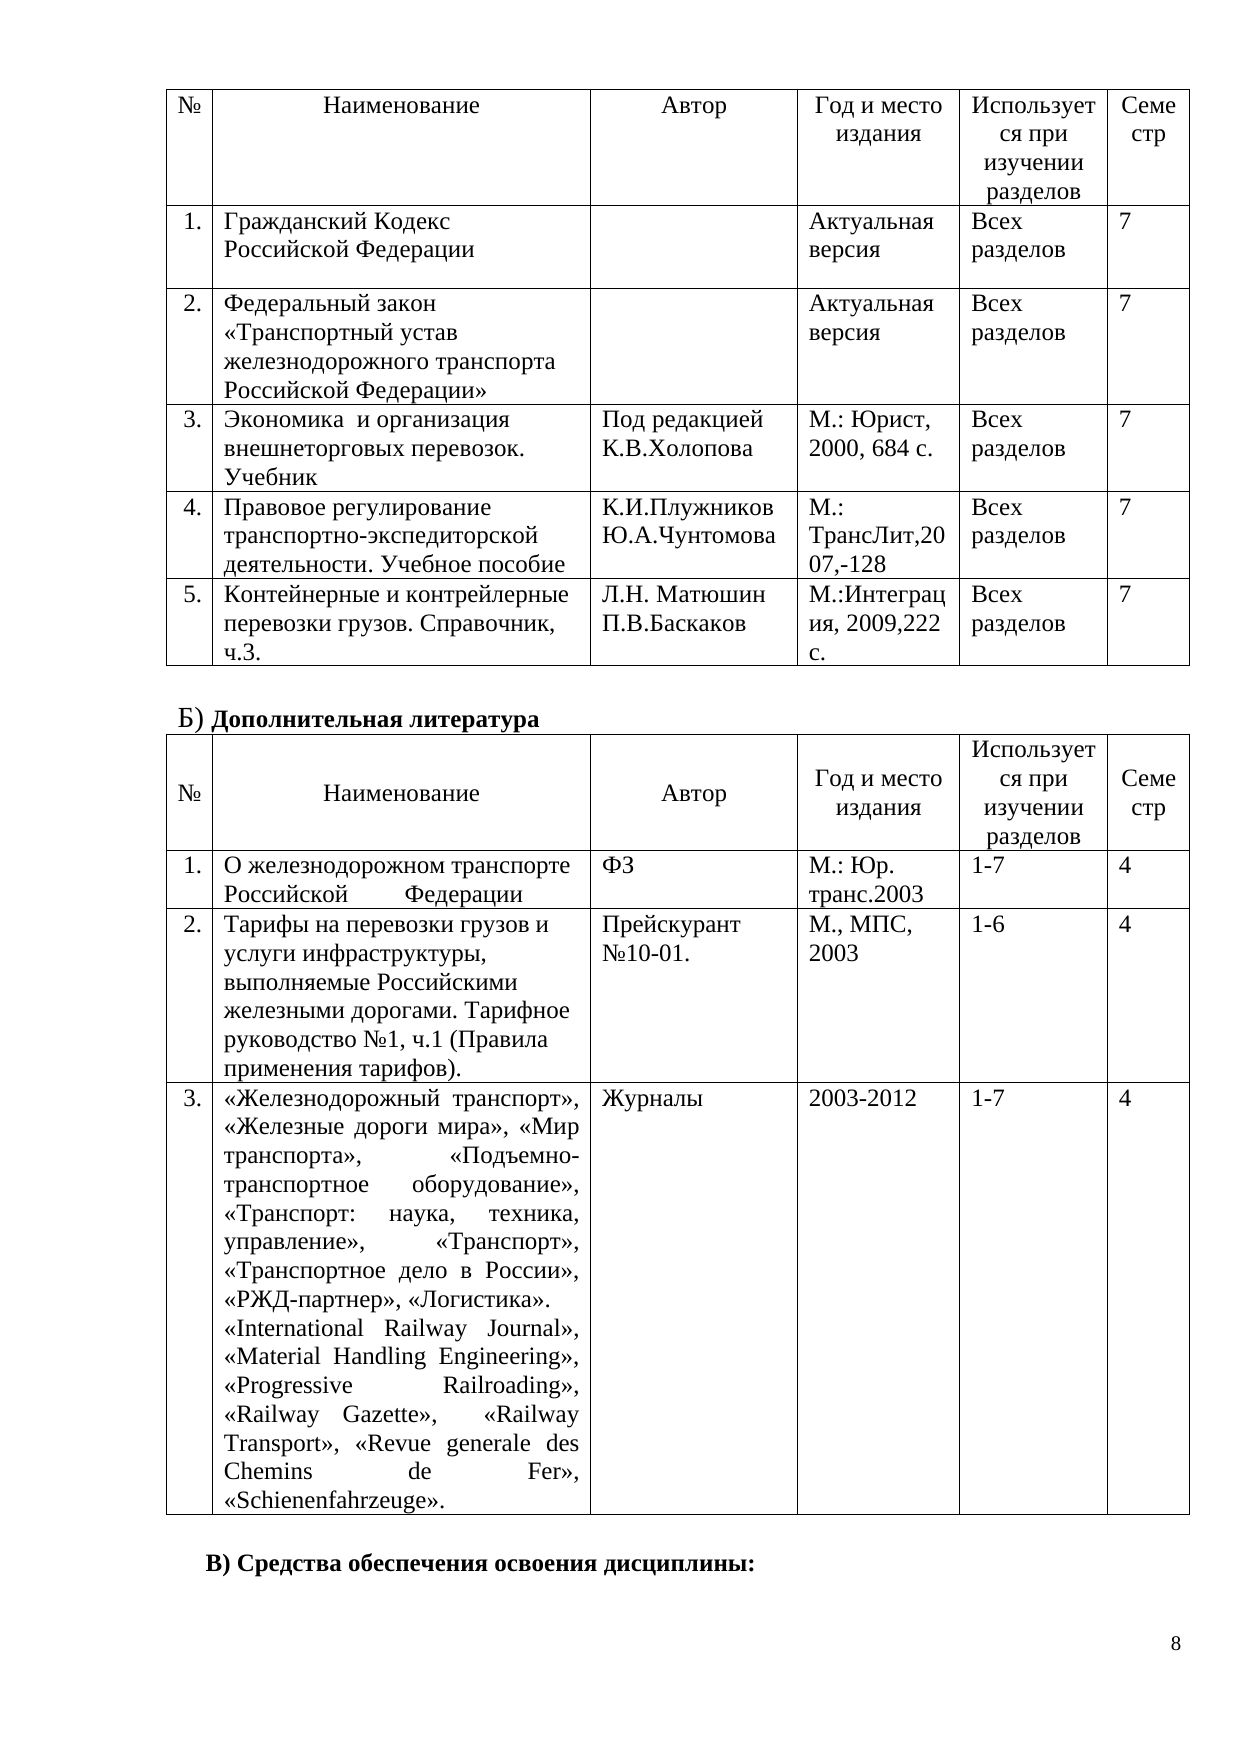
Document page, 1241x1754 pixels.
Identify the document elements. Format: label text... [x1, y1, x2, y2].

table_cell 7 [1108, 206, 1189, 287]
table_header Наименование [213, 735, 590, 849]
table_cell Актуальная версия [798, 206, 959, 287]
text Б) Дополнительная литература [177, 700, 1181, 733]
text В) Средства обеспечения освоения дисциплины: [177, 1548, 1181, 1577]
table_header Год и место издания [798, 90, 959, 205]
table_cell Контейнерные и контрейлерные перевозки грузов. Справочник, ч.3. [213, 579, 590, 665]
table_header Используется при изучении разделов [960, 735, 1107, 849]
table_cell Правовое регулирование транспортно-экспедиторской деятельности. Учебное пособие [213, 492, 590, 578]
table_cell 1-7 [960, 851, 1107, 908]
table_cell 4 [1108, 909, 1189, 1082]
table_cell [167, 492, 212, 578]
table_cell [167, 206, 212, 287]
table_header Семестр [1108, 735, 1189, 849]
table_cell «Железнодорожный транспорт», «Железные дороги мира», «Мир транспорта», «Подъемно-транспортное оборудование», «Транспорт: наука, техника, управление», «Транспорт», «Транспортное дело в России», «РЖД-партнер», «Логистика». «International Railway Journal», «Material Handling Engineering», «Progressive Railroading», «Railway Gazette», «Railway Transport», «Revue generale des Chemins de Fer», «Schienenfahrzeuge». [213, 1083, 590, 1514]
table_header Год и место издания [798, 735, 959, 849]
table_cell 1-6 [960, 909, 1107, 1082]
table_cell Л.Н. Матюшин П.В.Баскаков [591, 579, 797, 665]
table_cell М.: Юр. транс.2003 [798, 851, 959, 908]
table_cell [167, 579, 212, 665]
table_cell [167, 1083, 212, 1514]
table_cell [167, 909, 212, 1082]
table_cell М., МПС, 2003 [798, 909, 959, 1082]
table_cell [167, 289, 212, 403]
table_cell М.: ТрансЛит,2007,-128 [798, 492, 959, 578]
table_cell Всех разделов [960, 492, 1107, 578]
table_cell 7 [1108, 289, 1189, 403]
table_cell [591, 289, 797, 403]
table_cell К.И.Плужников Ю.А.Чунтомова [591, 492, 797, 578]
table_header № [167, 735, 212, 849]
table_cell Всех разделов [960, 206, 1107, 287]
table_cell 4 [1108, 851, 1189, 908]
table_cell 1-7 [960, 1083, 1107, 1514]
table_cell Всех разделов [960, 405, 1107, 491]
table_header Семестр [1108, 90, 1189, 205]
table_cell Всех разделов [960, 579, 1107, 665]
table_cell Гражданский Кодекс Российской Федерации [213, 206, 590, 287]
table_cell М.: Юрист, 2000, 684 с. [798, 405, 959, 491]
table_cell 7 [1108, 492, 1189, 578]
table_cell Актуальная версия [798, 289, 959, 403]
table_header Автор [591, 735, 797, 849]
table_cell Федеральный закон «Транспортный устав железнодорожного транспорта Российской Федерации» [213, 289, 590, 403]
table_cell 7 [1108, 405, 1189, 491]
table_header Используется при изучении разделов [960, 90, 1107, 205]
table_cell Прейскурант №10-01. [591, 909, 797, 1082]
table_cell [591, 206, 797, 287]
table_cell 4 [1108, 1083, 1189, 1514]
table_cell Тарифы на перевозки грузов и услуги инфраструктуры, выполняемые Российскими железными дорогами. Тарифное руководство №1, ч.1 (Правила применения тарифов). [213, 909, 590, 1082]
table_cell ФЗ [591, 851, 797, 908]
table_cell Всех разделов [960, 289, 1107, 403]
table_cell Экономика и организация внешнеторговых перевозок. Учебник [213, 405, 590, 491]
table_cell [167, 405, 212, 491]
table_cell Журналы [591, 1083, 797, 1514]
table_header Наименование [213, 90, 590, 205]
table_header Автор [591, 90, 797, 205]
table_header № [167, 90, 212, 205]
table_cell 2003-2012 [798, 1083, 959, 1514]
table_cell О железнодорожном транспорте Российской Федерации [213, 851, 590, 908]
table_cell М.:Интеграция, 2009,222 с. [798, 579, 959, 665]
table_cell 7 [1108, 579, 1189, 665]
table_cell Под редакцией К.В.Холопова [591, 405, 797, 491]
table_cell [167, 851, 212, 908]
